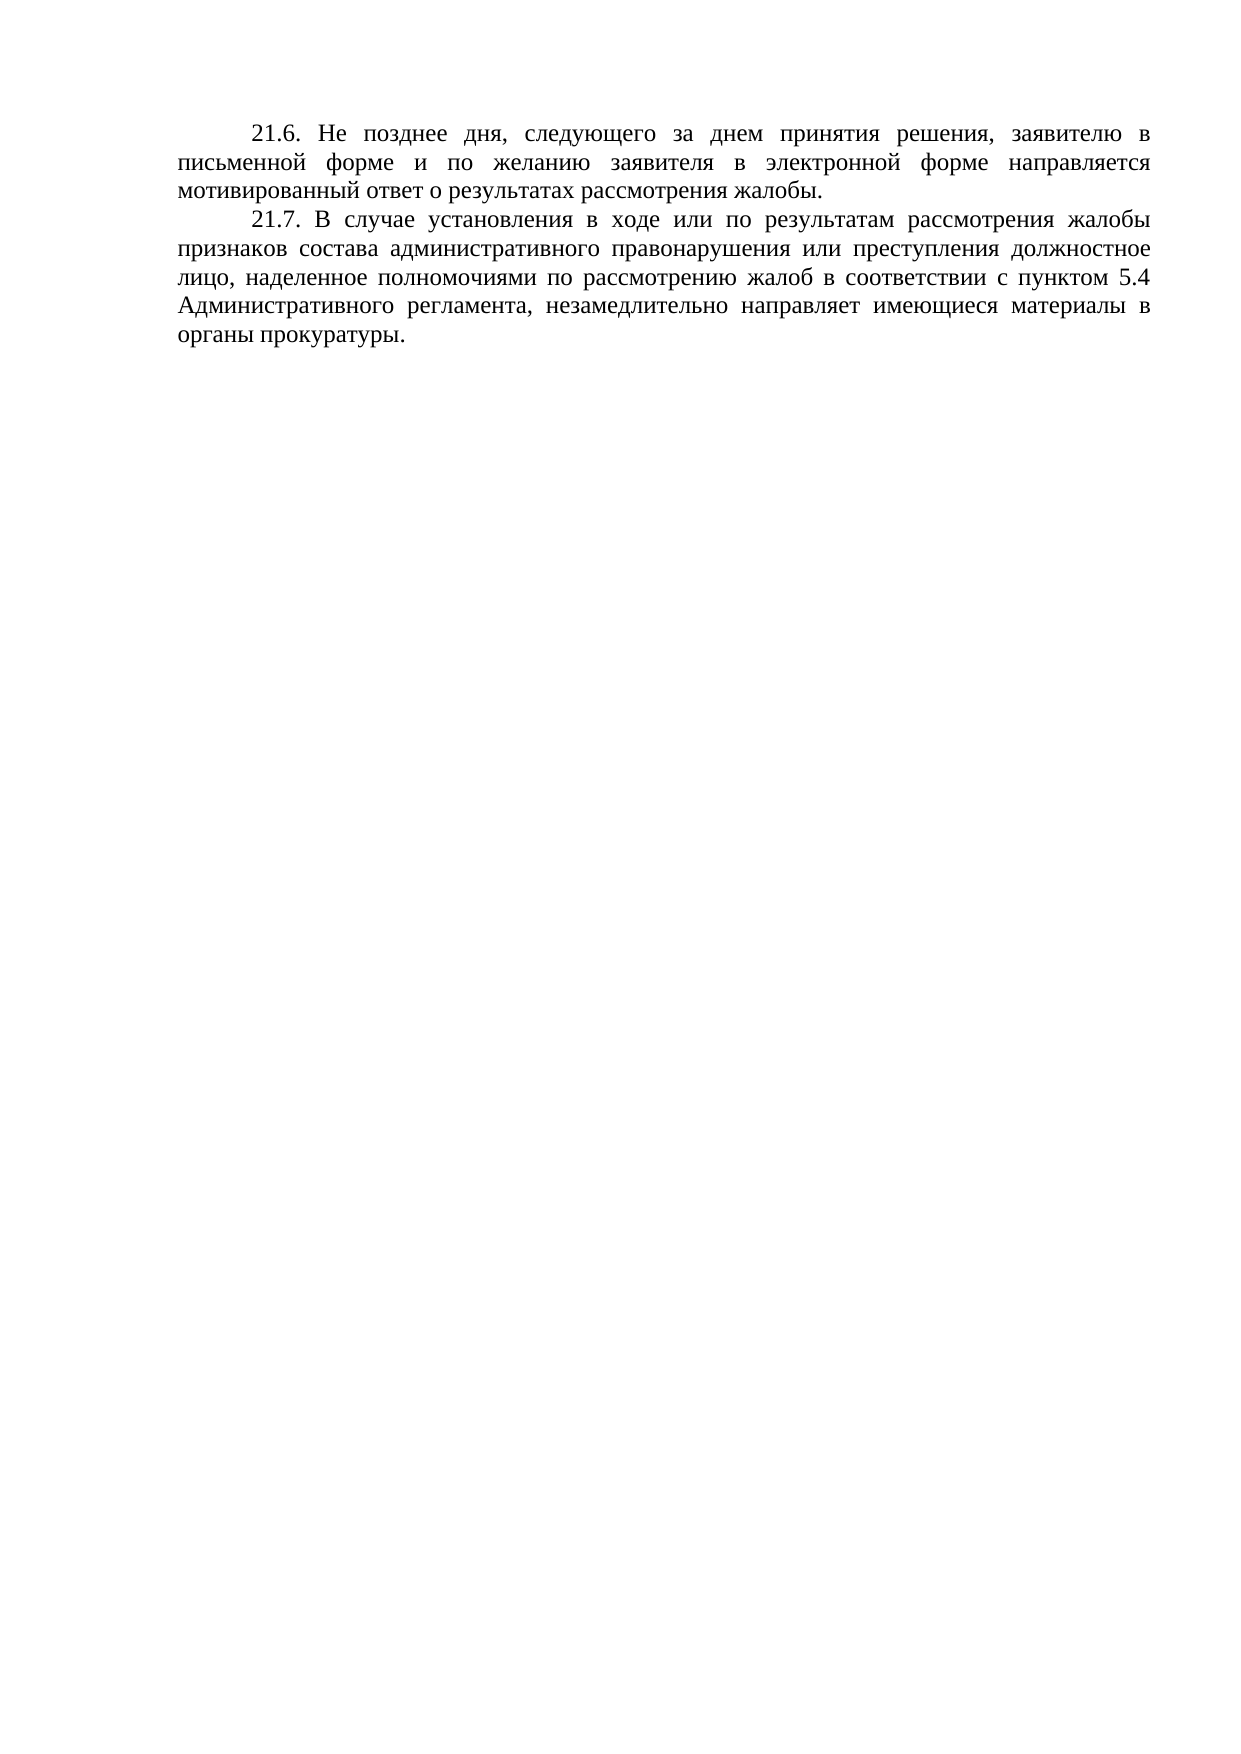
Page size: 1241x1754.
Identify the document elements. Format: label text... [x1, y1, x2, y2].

text 21.7. В случае установления в ходе или по результатам рассмотрения жалобы признаков состава административного правонарушения или преступления должностное лицо, наделенное полномочиями по рассмотрению жалоб в соответствии с пунктом 5.4 Административного регламента, незамедлительно направляет имеющиеся материалы в органы прокуратуры. [177, 204, 1152, 348]
text 21.6. Не позднее дня, следующего за днем принятия решения, заявителю в письменной форме и по желанию заявителя в электронной форме направляется мотивированный ответ о результатах рассмотрения жалобы. [177, 118, 1152, 204]
